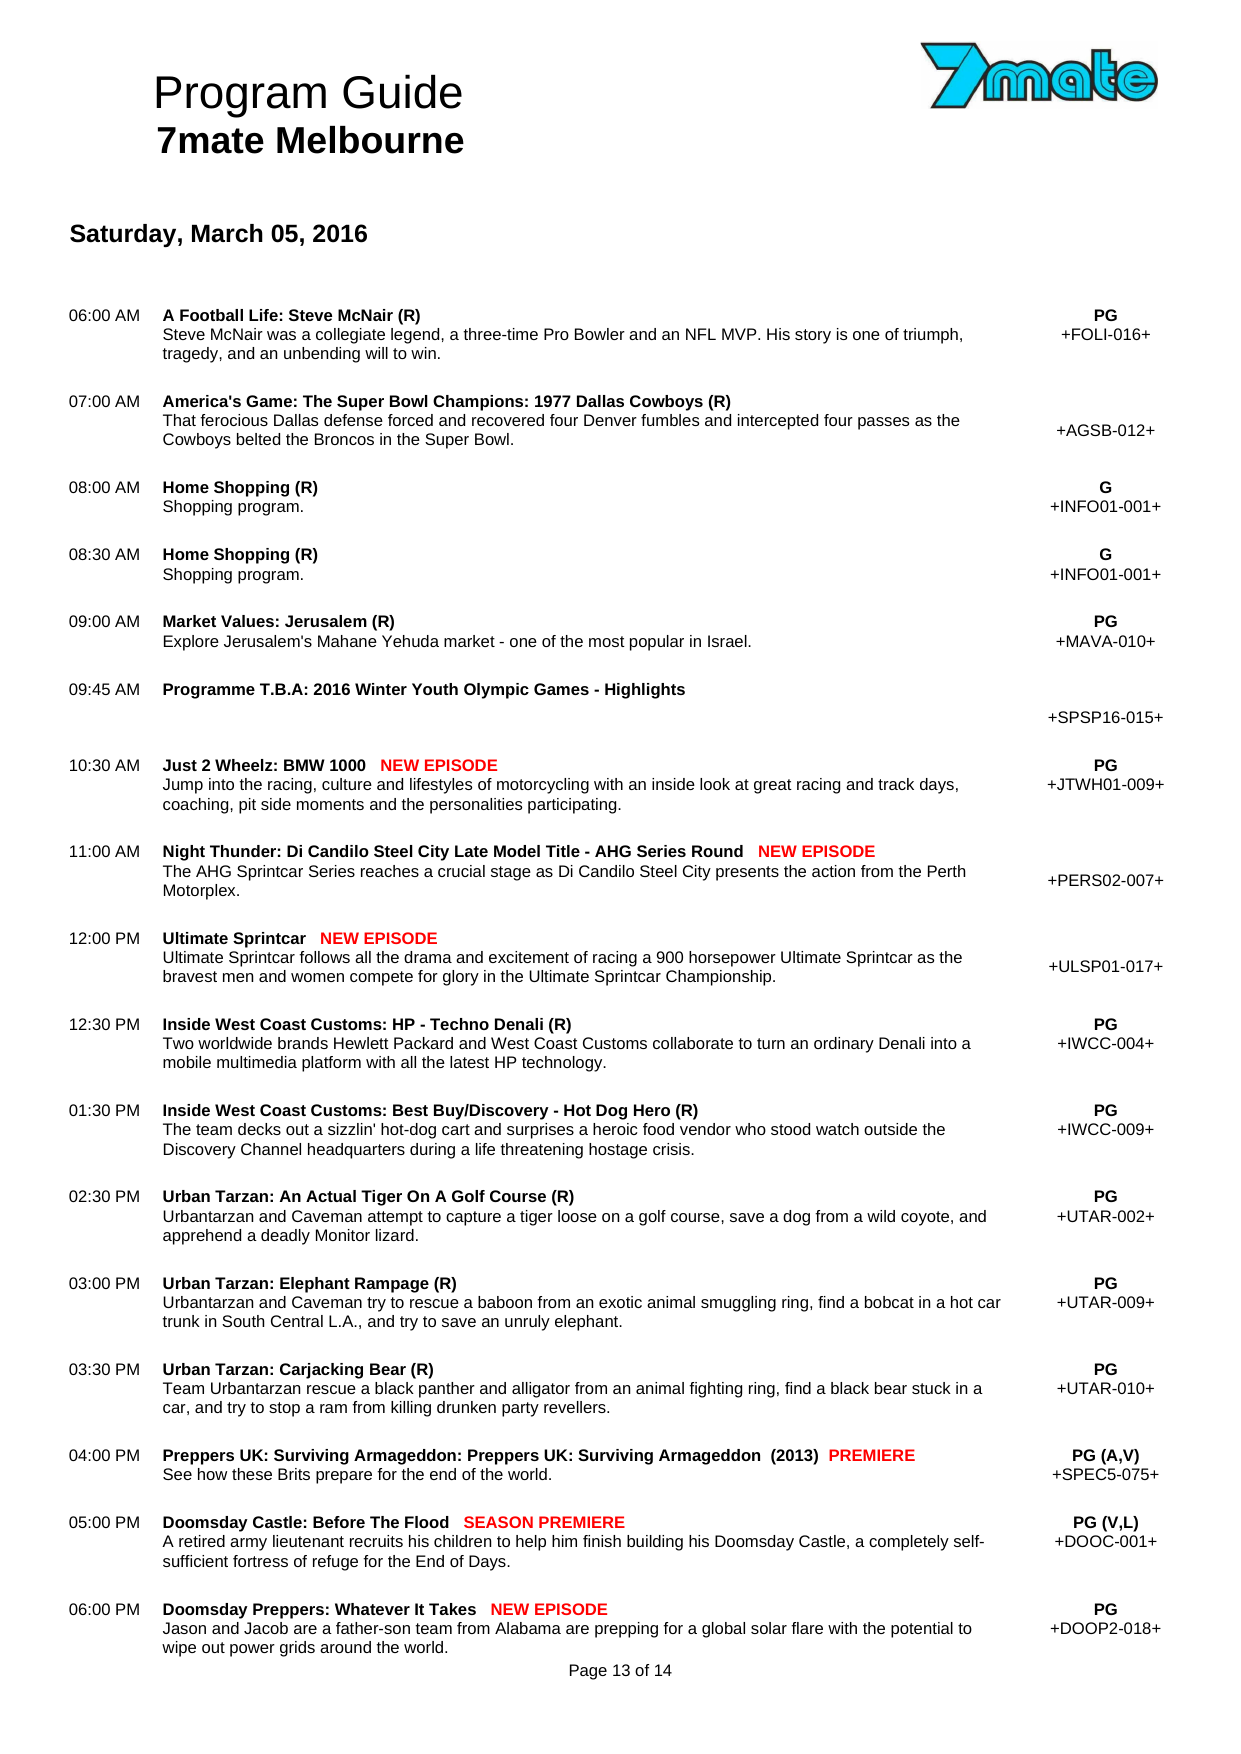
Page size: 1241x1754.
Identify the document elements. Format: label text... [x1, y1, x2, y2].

table_header Home Shopping (R) Shopping program. [151, 545, 1022, 583]
table_header Preppers UK: Surviving Armageddon: Preppers UK: Surviving Armageddon (2013) PREMIERE See how these Brits prepare for the end of the world. [151, 1446, 1022, 1484]
table_header 08:30 AM [51, 545, 151, 583]
table_header +SPSP16-015+ [1022, 679, 1189, 727]
table_header 06:00 AM [51, 306, 151, 363]
table_header Night Thunder: Di Candilo Steel City Late Model Title - AHG Series Round NEW EPISODE The AHG Sprintcar Series reaches a crucial stage as Di Candilo Steel City presents the action from the Perth Motorplex. [151, 842, 1022, 900]
table_header 05:00 PM [51, 1513, 151, 1571]
table_header PG +IWCC-009+ [1022, 1101, 1189, 1158]
table_header 03:00 PM [51, 1274, 151, 1331]
table_header PG +MAVA-010+ [1022, 612, 1189, 651]
table_header PG +FOLI-016+ [1022, 306, 1189, 363]
table_header PG +UTAR-010+ [1022, 1360, 1189, 1417]
table_header 04:00 PM [51, 1446, 151, 1484]
table_header Just 2 Wheelz: BMW 1000 NEW EPISODE Jump into the racing, culture and lifestyles of motorcycling with an inside look at great racing and track days, coaching, pit side moments and the personalities participating. [151, 756, 1022, 813]
table_header 01:30 PM [51, 1101, 151, 1158]
table_header 10:30 AM [51, 756, 151, 813]
table_header 12:00 PM [51, 929, 151, 986]
table_header Urban Tarzan: Carjacking Bear (R) Team Urbantarzan rescue a black panther and alligator from an animal fighting ring, find a black bear stuck in a car, and try to stop a ram from killing drunken party revellers. [151, 1360, 1022, 1417]
table_header Urban Tarzan: Elephant Rampage (R) Urbantarzan and Caveman try to rescue a baboon from an exotic animal smuggling ring, find a bobcat in a hot car trunk in South Central L.A., and try to save an unruly elephant. [151, 1274, 1022, 1331]
table_header PG (V,L) +DOOC-001+ [1022, 1513, 1189, 1571]
table_header PG +UTAR-002+ [1022, 1187, 1189, 1245]
table_header America's Game: The Super Bowl Champions: 1977 Dallas Cowboys (R) That ferocious Dallas defense forced and recovered four Denver fumbles and intercepted four passes as the Cowboys belted the Broncos in the Super Bowl. [151, 392, 1022, 449]
table_header +PERS02-007+ [1022, 842, 1189, 900]
table_header Doomsday Preppers: Whatever It Takes NEW EPISODE Jason and Jacob are a father-son team from Alabama are prepping for a global solar flare with the potential to wipe out power grids around the world. [151, 1599, 1022, 1657]
table_header Ultimate Sprintcar NEW EPISODE Ultimate Sprintcar follows all the drama and excitement of racing a 900 horsepower Ultimate Sprintcar as the bravest men and women compete for glory in the Ultimate Sprintcar Championship. [151, 929, 1022, 986]
table_header 06:00 PM [51, 1599, 151, 1657]
table_header PG (A,V) +SPEC5-075+ [1022, 1446, 1189, 1484]
table_header PG +DOOP2-018+ [1022, 1599, 1189, 1657]
table_header 02:30 PM [51, 1187, 151, 1245]
table_header Urban Tarzan: An Actual Tiger On A Golf Course (R) Urbantarzan and Caveman attempt to capture a tiger loose on a golf course, save a dog from a wild coyote, and apprehend a deadly Monitor lizard. [151, 1187, 1022, 1245]
table_header PG +IWCC-004+ [1022, 1015, 1189, 1072]
table_header A Football Life: Steve McNair (R) Steve McNair was a collegiate legend, a three-time Pro Bowler and an NFL MVP. His story is one of triumph, tragedy, and an unbending will to win. [151, 306, 1022, 363]
table_header 03:30 PM [51, 1360, 151, 1417]
picture [920, 41, 1159, 109]
table_header Programme T.B.A: 2016 Winter Youth Olympic Games - Highlights [151, 679, 1022, 727]
table_header G +INFO01-001+ [1022, 478, 1189, 516]
table_header 09:00 AM [51, 612, 151, 651]
table_header PG +UTAR-009+ [1022, 1274, 1189, 1331]
table_header 11:00 AM [51, 842, 151, 900]
text Saturday, March 05, 2016 [62, 219, 1178, 248]
table_header Inside West Coast Customs: Best Buy/Discovery - Hot Dog Hero (R) The team decks out a sizzlin' hot-dog cart and surprises a heroic food vendor who stood watch outside the Discovery Channel headquarters during a life threatening hostage crisis. [151, 1101, 1022, 1158]
table_header PG +JTWH01-009+ [1022, 756, 1189, 813]
table_header Market Values: Jerusalem (R) Explore Jerusalem's Mahane Yehuda market - one of the most popular in Israel. [151, 612, 1022, 651]
table_header Home Shopping (R) Shopping program. [151, 478, 1022, 516]
table_header 09:45 AM [51, 679, 151, 727]
table_header +AGSB-012+ [1022, 392, 1189, 449]
table_header 12:30 PM [51, 1015, 151, 1072]
table_header 07:00 AM [51, 392, 151, 449]
table_header 08:00 AM [51, 478, 151, 516]
table_header Doomsday Castle: Before The Flood SEASON PREMIERE A retired army lieutenant recruits his children to help him finish building his Doomsday Castle, a completely self-sufficient fortress of refuge for the End of Days. [151, 1513, 1022, 1571]
table_header G +INFO01-001+ [1022, 545, 1189, 583]
table_header +ULSP01-017+ [1022, 929, 1189, 986]
table_header Inside West Coast Customs: HP - Techno Denali (R) Two worldwide brands Hewlett Packard and West Coast Customs collaborate to turn an ordinary Denali into a mobile multimedia platform with all the latest HP technology. [151, 1015, 1022, 1072]
